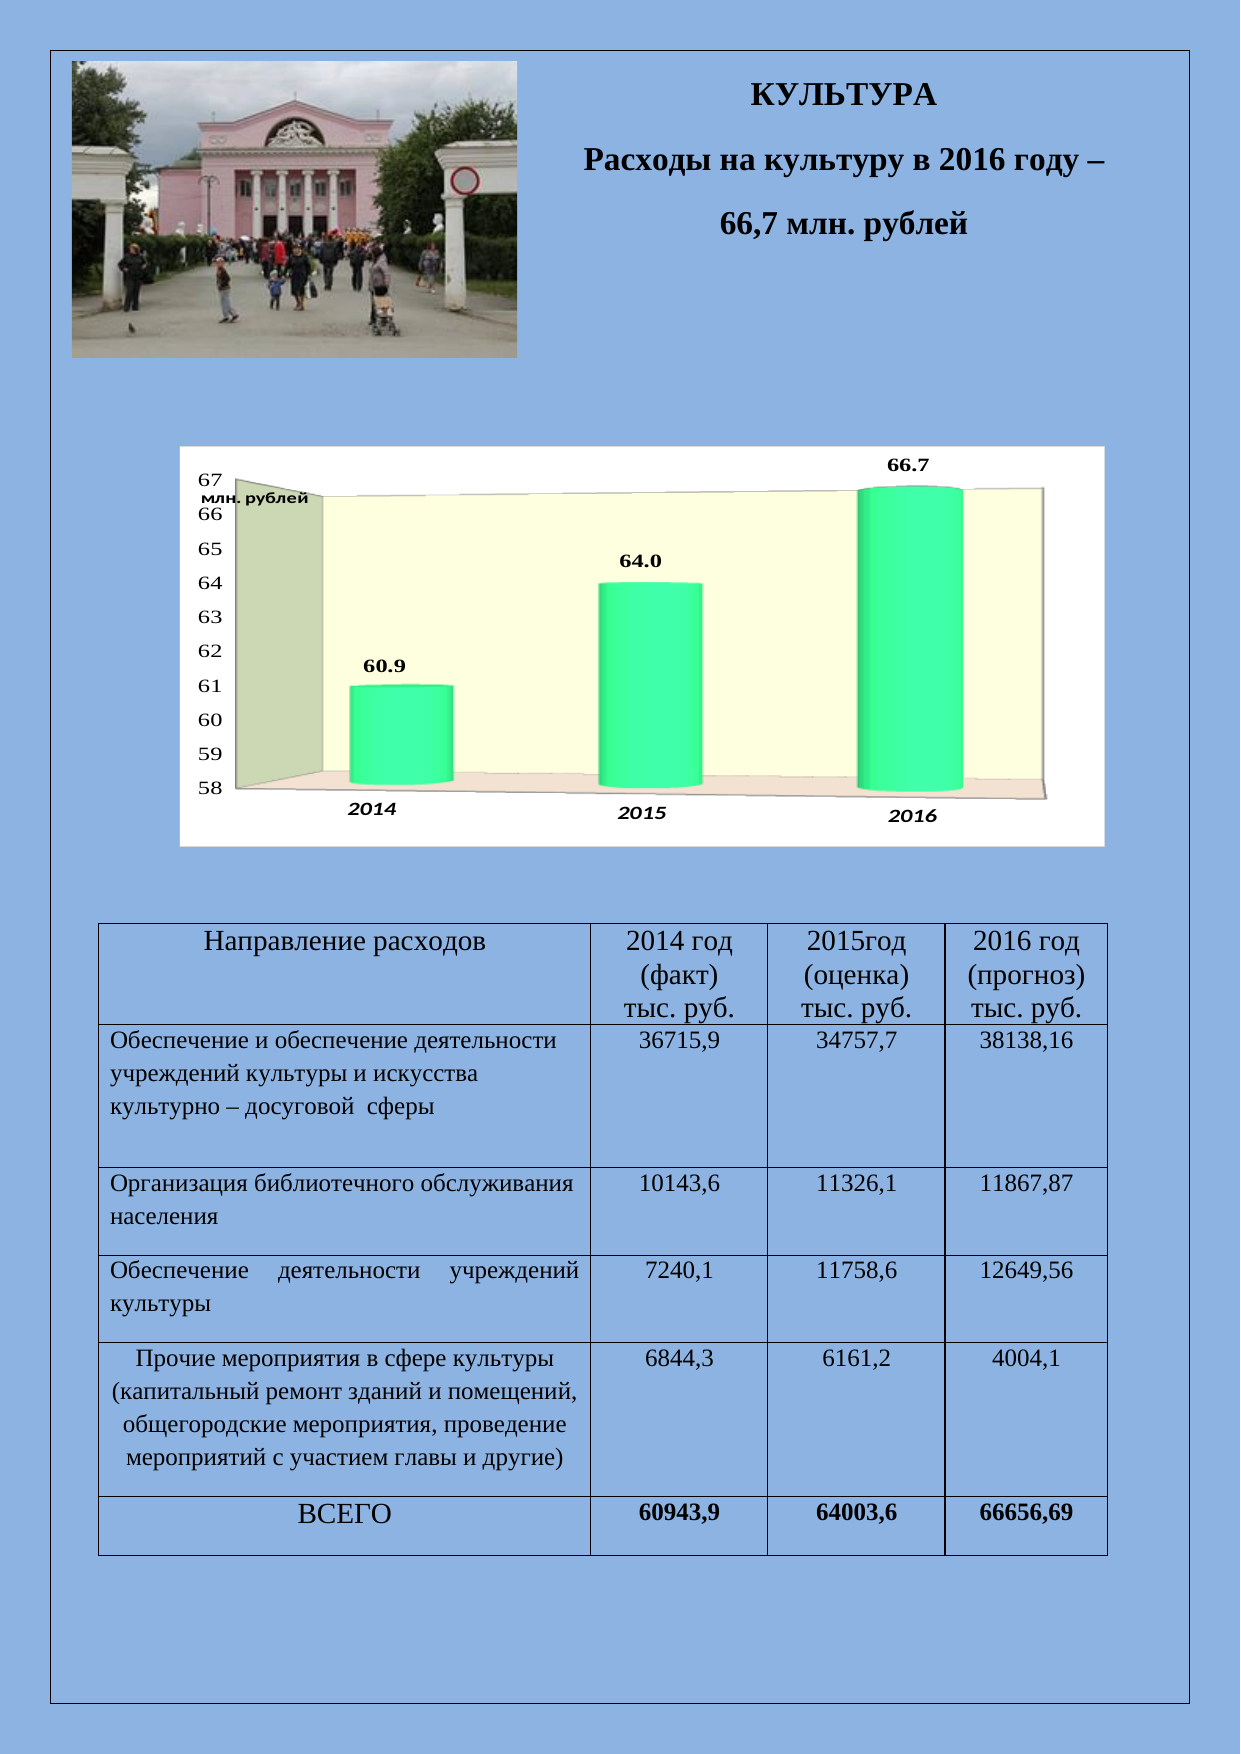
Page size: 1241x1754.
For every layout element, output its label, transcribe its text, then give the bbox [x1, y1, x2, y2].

table_cell 6161,2 [768, 1343, 944, 1496]
text Расходы на культуру в 2016 году – [518, 139, 1152, 177]
table_header 2015год (оценка) тыс. руб. [768, 924, 944, 1024]
table_cell 4004,1 [946, 1343, 1107, 1496]
text КУЛЬТУРА [518, 74, 1152, 112]
table_cell 64003,6 [768, 1497, 944, 1555]
table_cell 10143,6 [591, 1168, 767, 1254]
table_cell 34757,7 [768, 1025, 944, 1167]
table_cell 11758,6 [768, 1256, 944, 1342]
table_cell ВСЕГО [99, 1497, 590, 1555]
text 66,7 млн. рублей [518, 204, 1152, 242]
table_header 2014 год (факт) тыс. руб. [591, 924, 767, 1024]
table_cell Обеспечение деятельности учреждений культуры [99, 1256, 590, 1342]
picture [71, 61, 518, 358]
table_cell 66656,69 [946, 1497, 1107, 1555]
table_cell 36715,9 [591, 1025, 767, 1167]
table_cell Прочие мероприятия в сфере культуры (капитальный ремонт зданий и помещений, общегородские мероприятия, проведение мероприятий с участием главы и другие) [99, 1343, 590, 1496]
table_cell 60943,9 [591, 1497, 767, 1555]
table_header 2016 год (прогноз) тыс. руб. [946, 924, 1107, 1024]
table_cell 38138,16 [946, 1025, 1107, 1167]
table_cell Организация библиотечного обслуживания населения [99, 1168, 590, 1254]
table_header Направление расходов [99, 924, 590, 1024]
table_cell 12649,56 [946, 1256, 1107, 1342]
table_cell 11867,87 [946, 1168, 1107, 1254]
table_cell 6844,3 [591, 1343, 767, 1496]
table_cell 7240,1 [591, 1256, 767, 1342]
table_cell 11326,1 [768, 1168, 944, 1254]
table_cell Обеспечение и обеспечение деятельности учреждений культуры и искусства культурно – досуговой сферы [99, 1025, 590, 1167]
